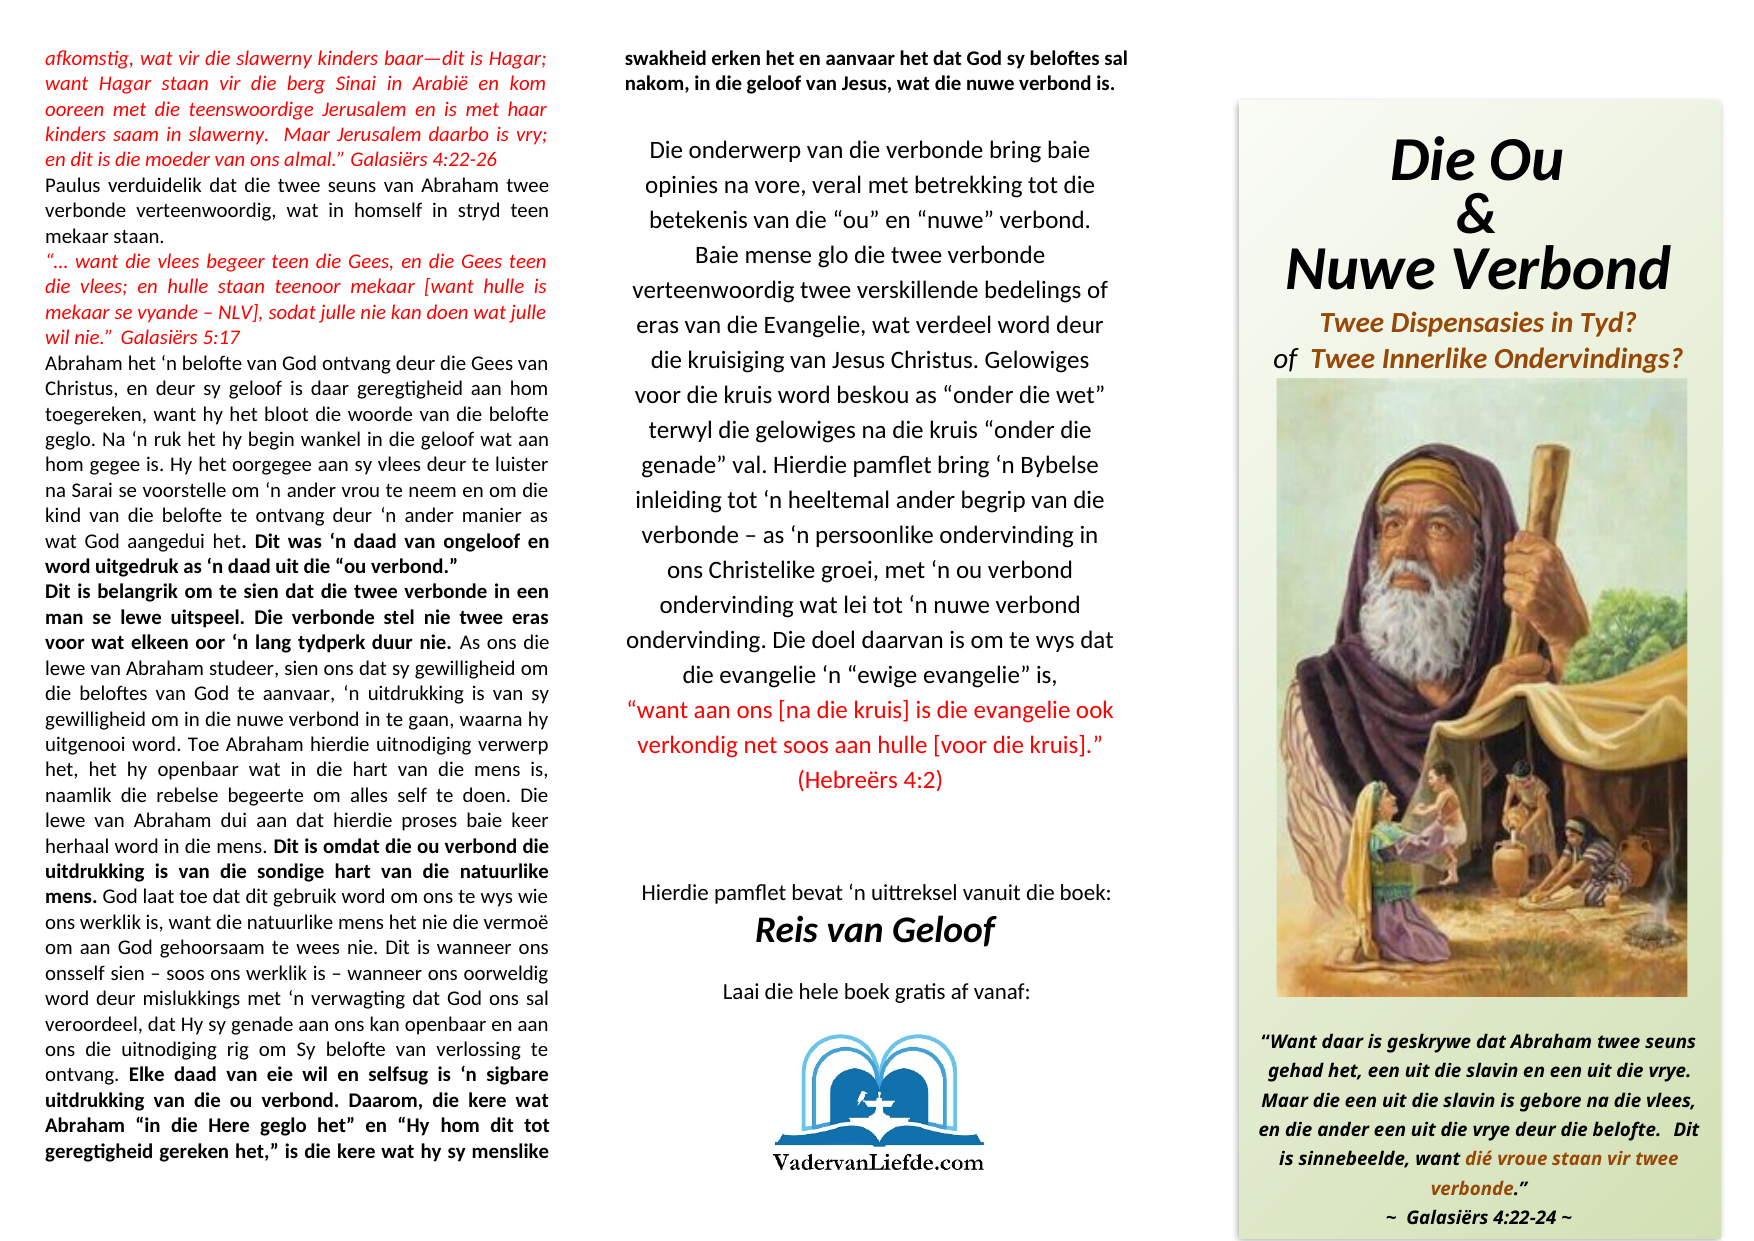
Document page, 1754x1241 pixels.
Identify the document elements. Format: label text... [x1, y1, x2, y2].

text Dit is belangrik om te sien dat die twee verbonde in een man se lewe uitspeel. Die verbonde stel nie twee eras voor wat elkeen oor ‘n lang tydperk duur nie. As ons die lewe van Abraham studeer, sien ons dat sy gewilligheid om die beloftes van God te aanvaar, ‘n uitdrukking is van sy gewilligheid om in die nuwe verbond in te gaan, waarna hy uitgenooi word. Toe Abraham hierdie uitnodiging verwerp het, het hy openbaar wat in die hart van die mens is, naamlik die rebelse begeerte om alles self te doen. Die lewe van Abraham dui aan dat hierdie proses baie keer herhaal word in die mens. Dit is omdat die ou verbond die uitdrukking is van die sondige hart van die natuurlike mens. God laat toe dat dit gebruik word om ons te wys wie ons werklik is, want die natuurlike mens het nie die vermoë om aan God gehoorsaam te wees nie. Dit is wanneer ons onsself sien – soos ons werklik is – wanneer ons oorweldig word deur mislukkings met ‘n verwagting dat God ons sal veroordeel, dat Hy sy genade aan ons kan openbaar en aan ons die uitnodiging rig om Sy belofte van verlossing te ontvang. Elke daad van eie wil en selfsug is ‘n sigbare uitdrukking van die ou verbond. Daarom, die kere wat Abraham “in die Here geglo het” en “Hy hom dit tot geregtigheid gereken het,” is die kere wat hy sy menslike swakheid erken het en aanvaar het dat God sy beloftes sal nakom, in die geloof van Jesus, wat die nuwe verbond is. [45, 579, 549, 1163]
text Paulus verduidelik dat die twee seuns van Abraham twee verbonde verteenwoordig, wat in homself in stryd teen mekaar staan. [45, 172, 549, 248]
text “… want die vlees begeer teen die Gees, en die Gees teen die vlees; en hulle staan teenoor mekaar [want hulle is mekaar se vyande – NLV], sodat julle nie kan doen wat julle wil nie.” Galasiërs 5:17 [45, 248, 549, 350]
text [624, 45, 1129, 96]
picture [1276, 378, 1688, 997]
text Abraham het ‘n belofte van God ontvang deur die Gees van Christus, en deur sy geloof is daar geregtigheid aan hom toegereken, want hy het bloot die woorde van die belofte geglo. Na ‘n ruk het hy begin wankel in die geloof wat aan hom gegee is. Hy het oorgegee aan sy vlees deur te luister na Sarai se voorstelle om ‘n ander vrou te neem en om die kind van die belofte te ontvang deur ‘n ander manier as wat God aangedui het. Dit was ‘n daad van ongeloof en word uitgedruk as ‘n daad uit die “ou verbond.” [45, 350, 549, 579]
text Hierdie pamflet bevat ‘n uittreksel vanuit die boek: [624, 878, 1129, 906]
text Laai die hele boek gratis af vanaf: [624, 977, 1129, 1005]
text Reis van Geloof [624, 906, 1129, 952]
picture [758, 1012, 995, 1199]
